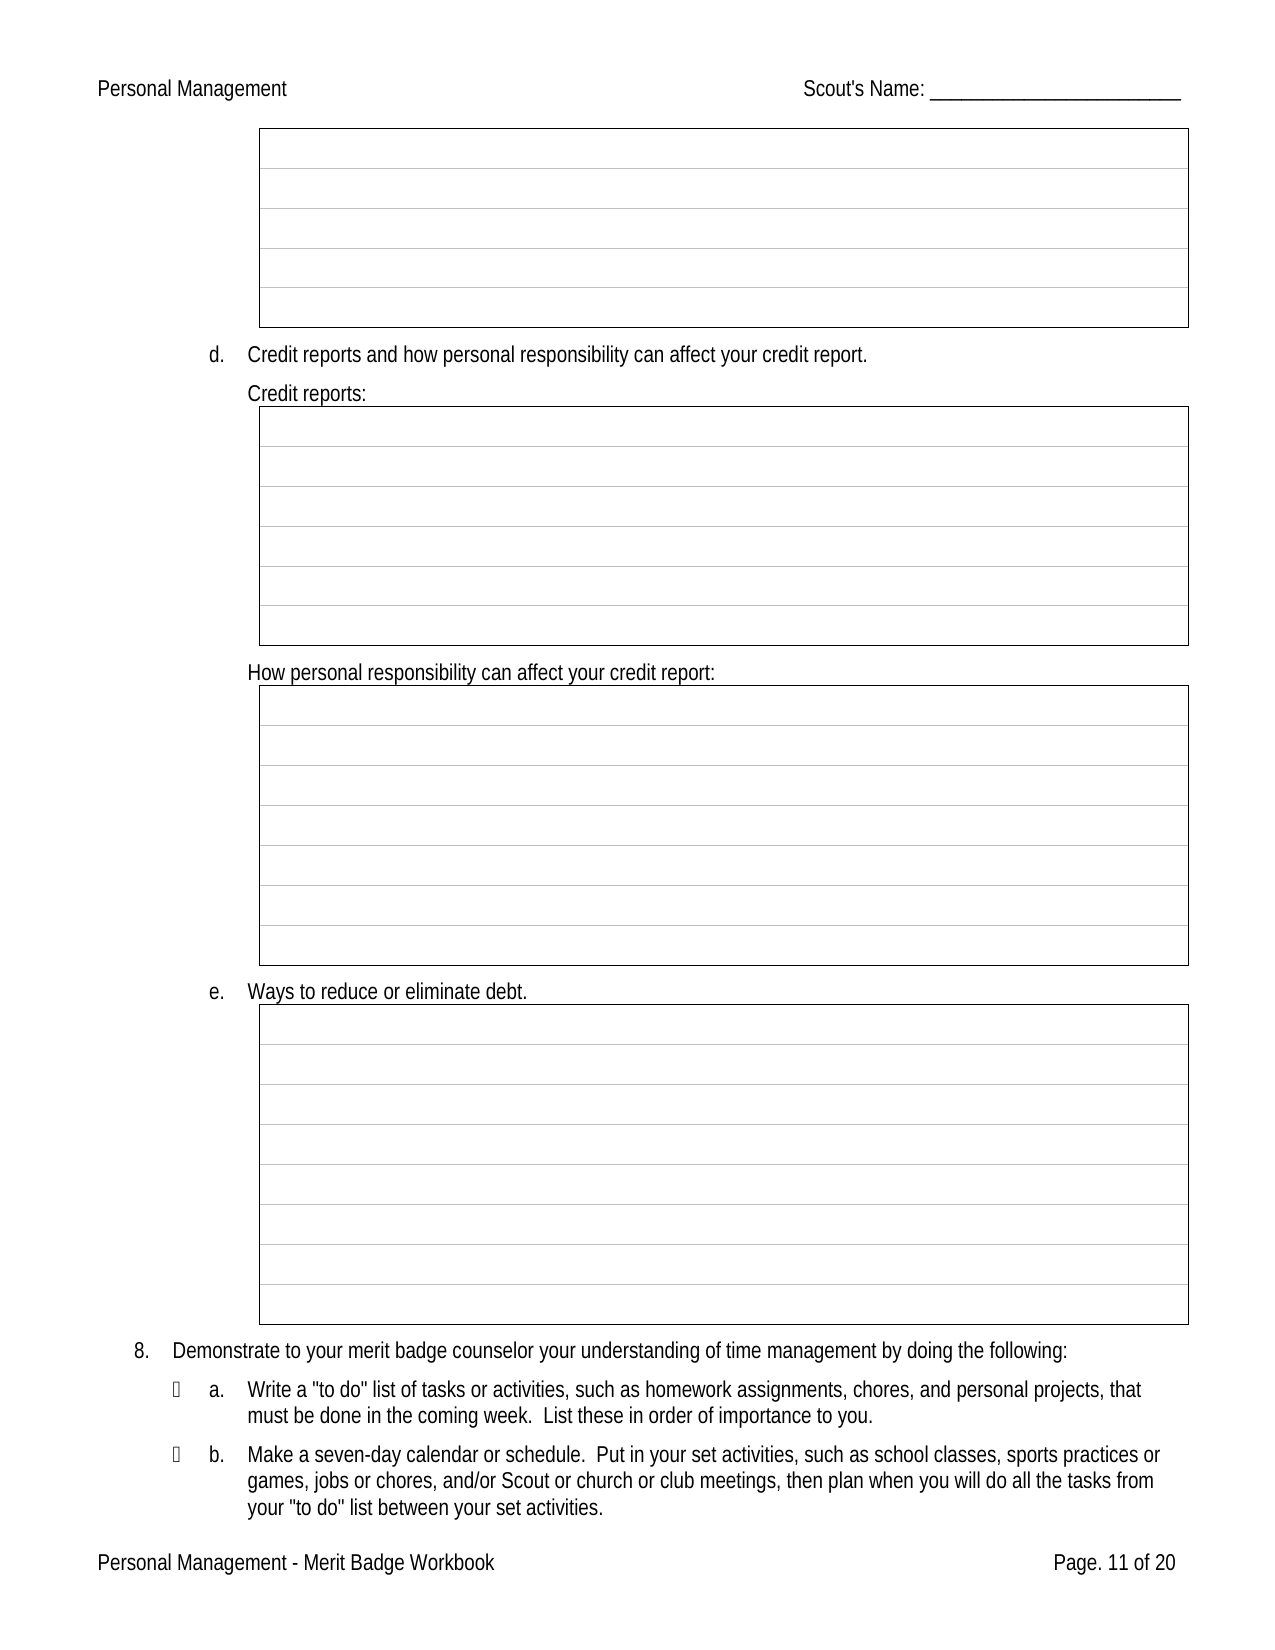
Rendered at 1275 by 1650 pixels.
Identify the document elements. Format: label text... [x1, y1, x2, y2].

table_cell [260, 1085, 1188, 1124]
table_cell [260, 209, 1188, 247]
table_header [260, 1005, 1188, 1044]
text b. Make a seven-day calendar or schedule. Put in your set activities, such as school classes, sports practices or games, jobs or chores, and/or Scout or church or club meetings, then plan when you will do all the tasks from your "to do" list between your set activities. [172, 1441, 1177, 1520]
table_cell [260, 447, 1188, 486]
table_cell [260, 1205, 1188, 1244]
table_cell [260, 1285, 1188, 1323]
text How personal responsibility can affect your credit report: [247, 659, 1177, 685]
table_cell [260, 846, 1188, 885]
table_cell [260, 806, 1188, 845]
text Credit reports: [247, 379, 1177, 406]
table_cell [260, 567, 1188, 605]
table_header [260, 129, 1188, 168]
table_header [260, 686, 1188, 725]
table_header [260, 407, 1188, 446]
table_cell [260, 527, 1188, 566]
table_cell [260, 766, 1188, 805]
text e. Ways to reduce or eliminate debt. [172, 978, 1177, 1004]
table_cell [260, 926, 1188, 964]
table_cell [260, 249, 1188, 287]
table_cell [260, 606, 1188, 645]
table_cell [260, 1245, 1188, 1284]
text d. Credit reports and how personal responsibility can affect your credit report. [172, 341, 1177, 367]
text 8. Demonstrate to your merit badge counselor your understanding of time management by doing the following: [97, 1337, 1177, 1363]
table_cell [260, 487, 1188, 526]
table_cell [260, 1125, 1188, 1164]
table_cell [260, 288, 1188, 327]
table_cell [260, 169, 1188, 207]
table_cell [260, 886, 1188, 924]
table_cell [260, 1165, 1188, 1204]
text a. Write a "to do" list of tasks or activities, such as homework assignments, chores, and personal projects, that must be done in the coming week. List these in order of importance to you. [172, 1376, 1177, 1429]
table_cell [260, 726, 1188, 765]
table_cell [260, 1045, 1188, 1084]
